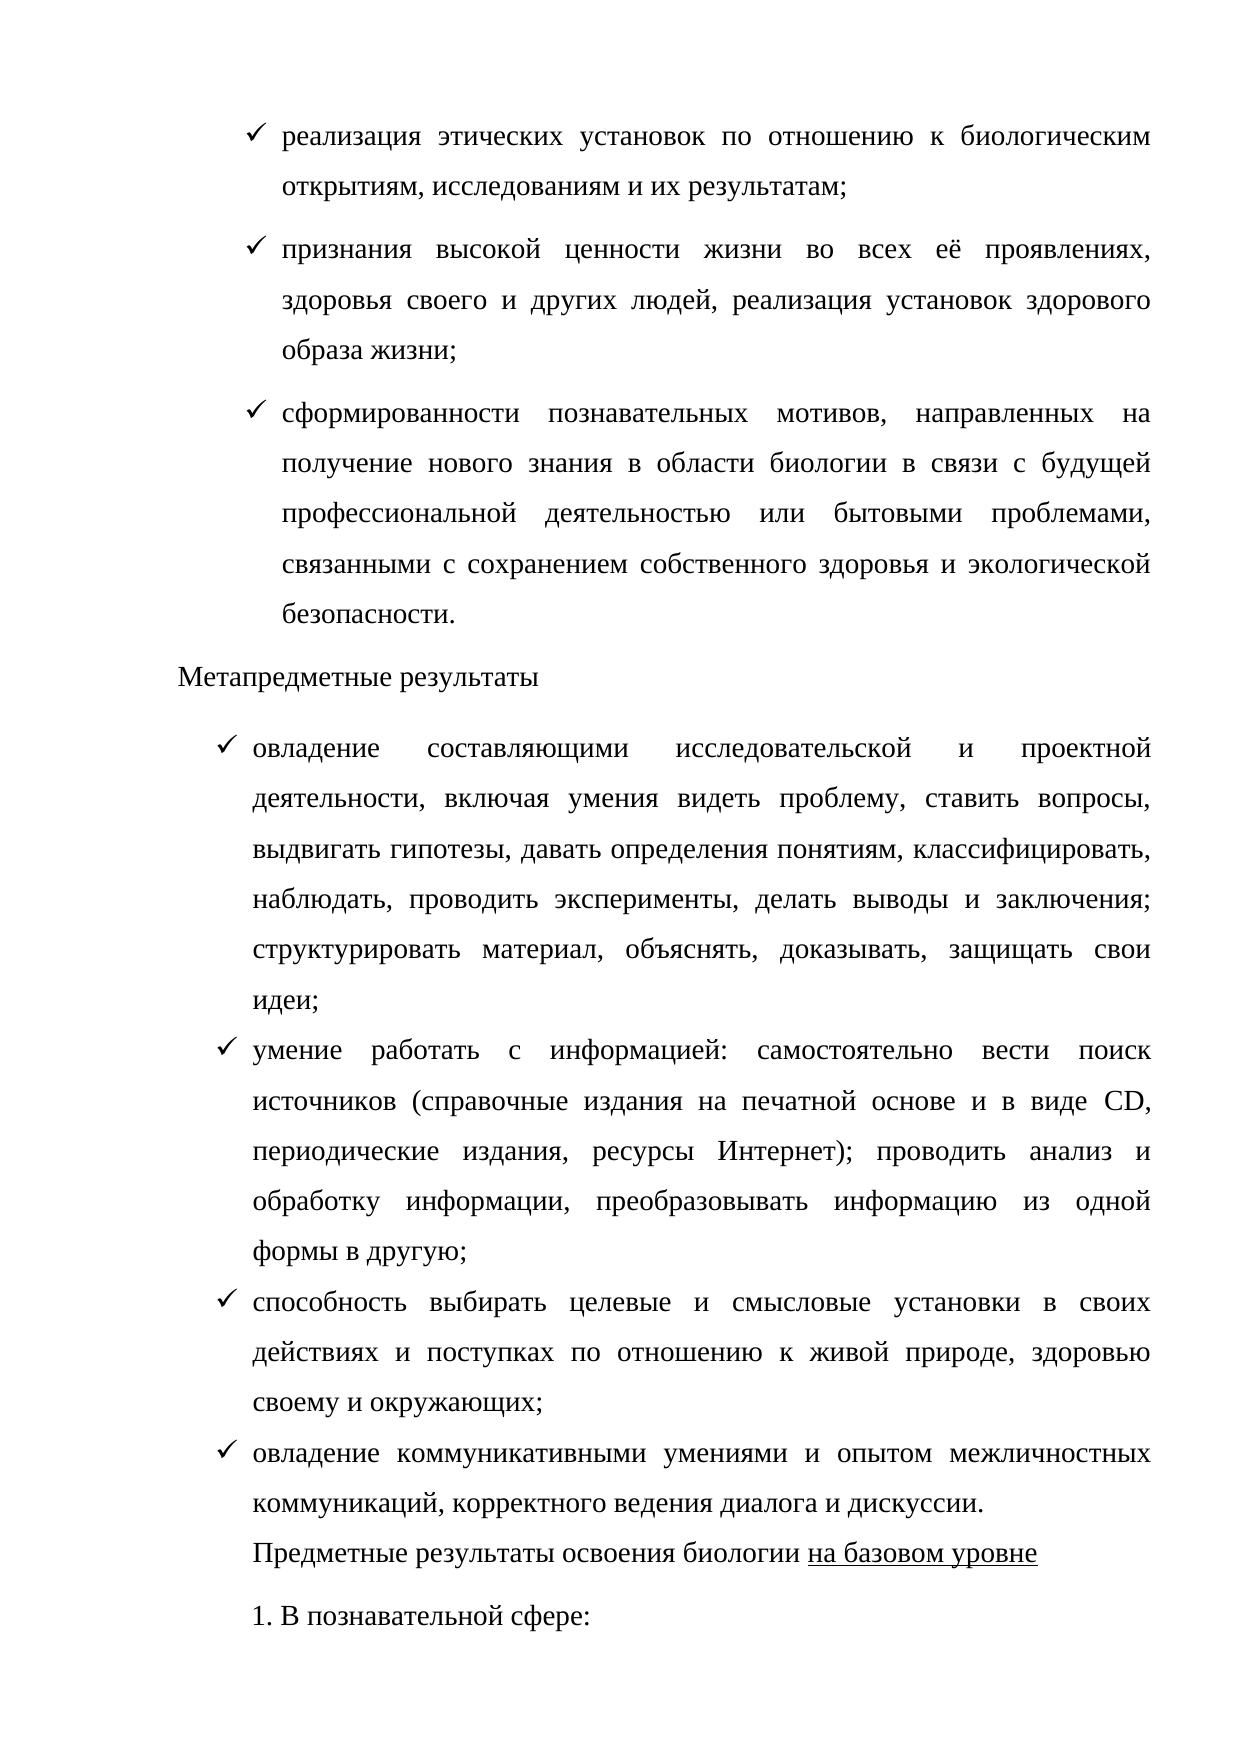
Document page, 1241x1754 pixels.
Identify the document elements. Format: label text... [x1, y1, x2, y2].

list сформированности познавательных мотивов, направленных на получение нового знания в области биологии в связи с будущей профессиональной деятельностью или бытовыми проблемами, связанными с сохранением собственного здоровья и экологической безопасности. [244, 395, 1152, 630]
list умение работать с информацией: самостоятельно вести поиск источников (справочные издания на печатной основе и в виде CD, периодические издания, ресурсы Интернет); проводить анализ и обработку информации, преобразовывать информацию из одной формы в другую; [215, 1032, 1152, 1267]
text Предметные результаты освоения биологии на базовом уровне [252, 1536, 1152, 1569]
list овладение составляющими исследовательской и проектной деятельности, включая умения видеть проблему, ставить вопросы, выдвигать гипотезы, давать определения понятиям, классифицировать, наблюдать, проводить эксперименты, делать выводы и заключения; структурировать материал, объяснять, доказывать, защищать свои идеи; [215, 730, 1152, 1015]
text 1. В познавательной сфере: [177, 1598, 1152, 1632]
list признания высокой ценности жизни во всех её проявлениях, здоровья своего и других людей, реализация установок здорового образа жизни; [244, 231, 1152, 366]
list овладение коммуникативными умениями и опытом межличностных коммуникаций, корректного ведения диалога и дискуссии. [215, 1435, 1152, 1519]
list реализация этических установок по отношению к биологическим открытиям, исследованиям и их результатам; [244, 118, 1152, 202]
list способность выбирать целевые и смысловые установки в своих действиях и поступках по отношению к живой природе, здоровью своему и окружающих; [215, 1284, 1152, 1418]
text Метапредметные результаты [177, 659, 1152, 693]
